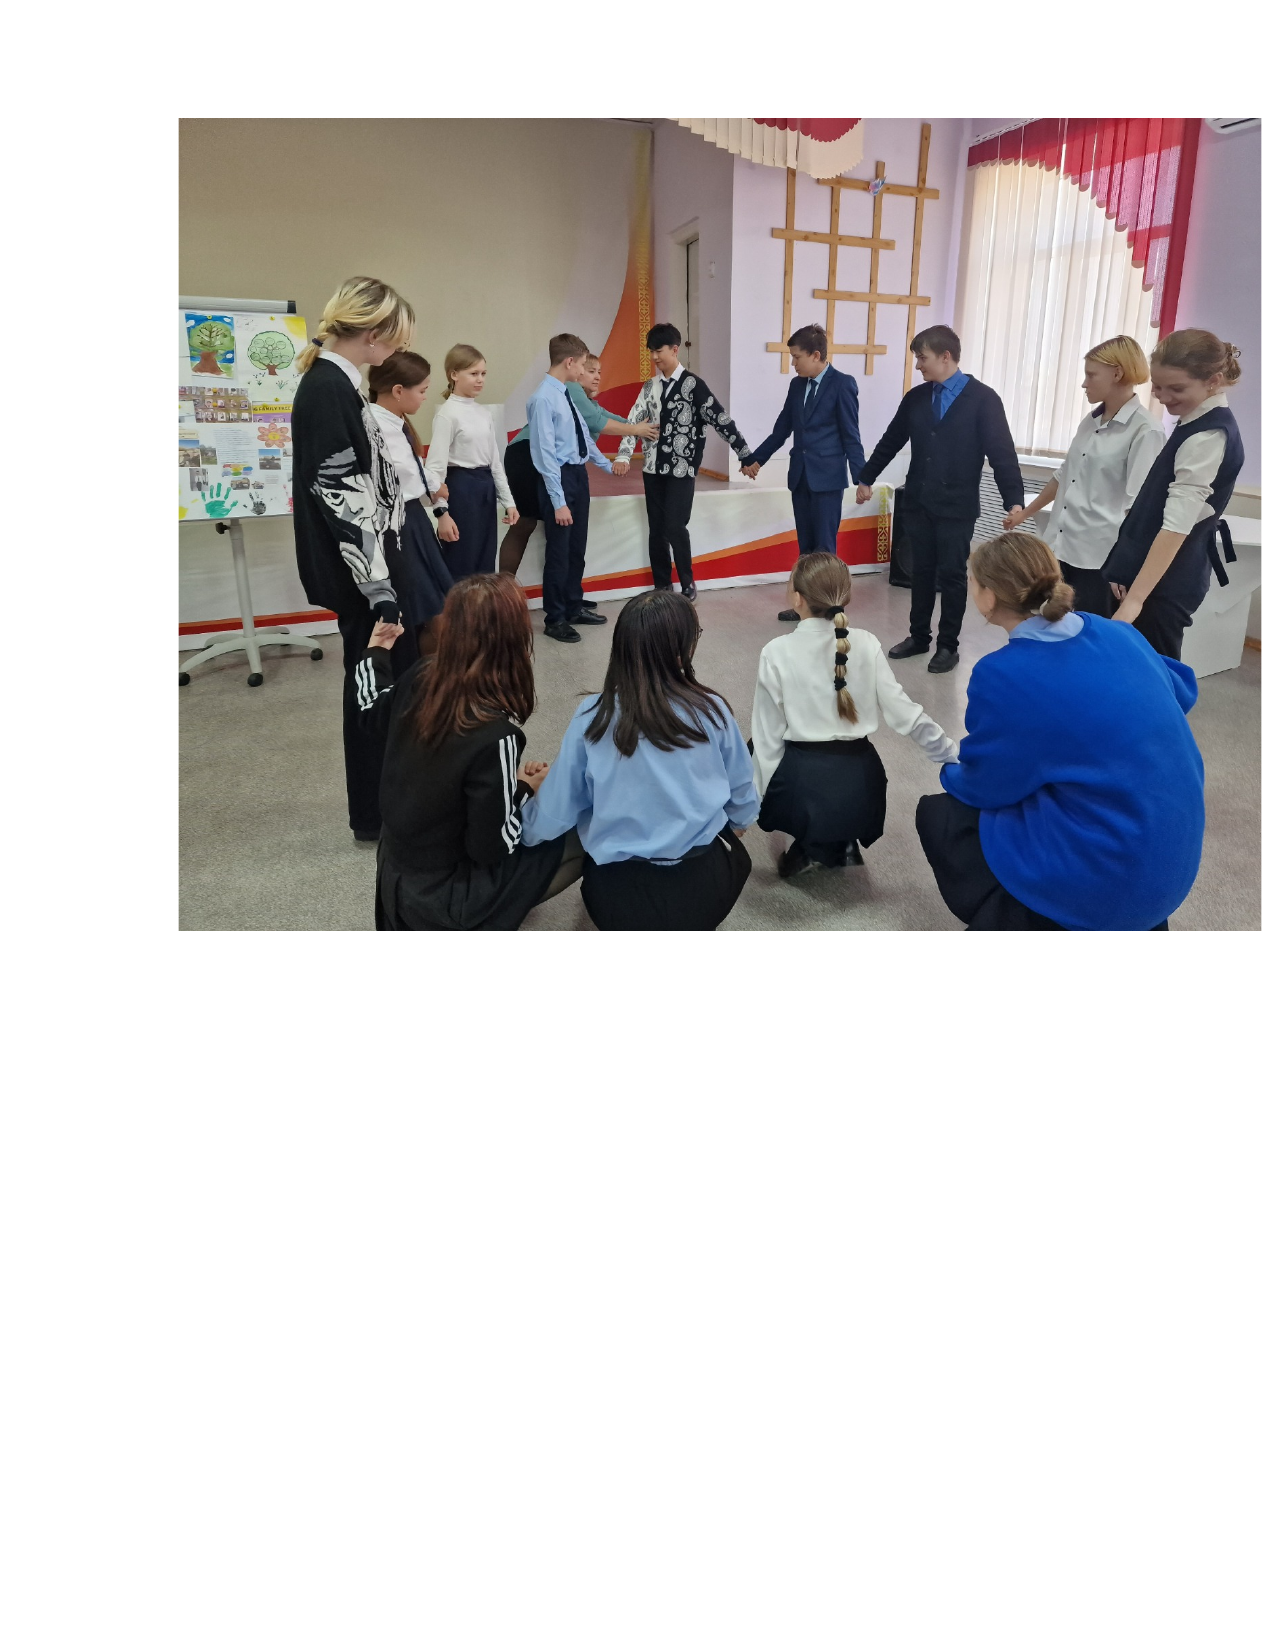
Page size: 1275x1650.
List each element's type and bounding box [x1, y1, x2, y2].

picture [178, 118, 1262, 931]
